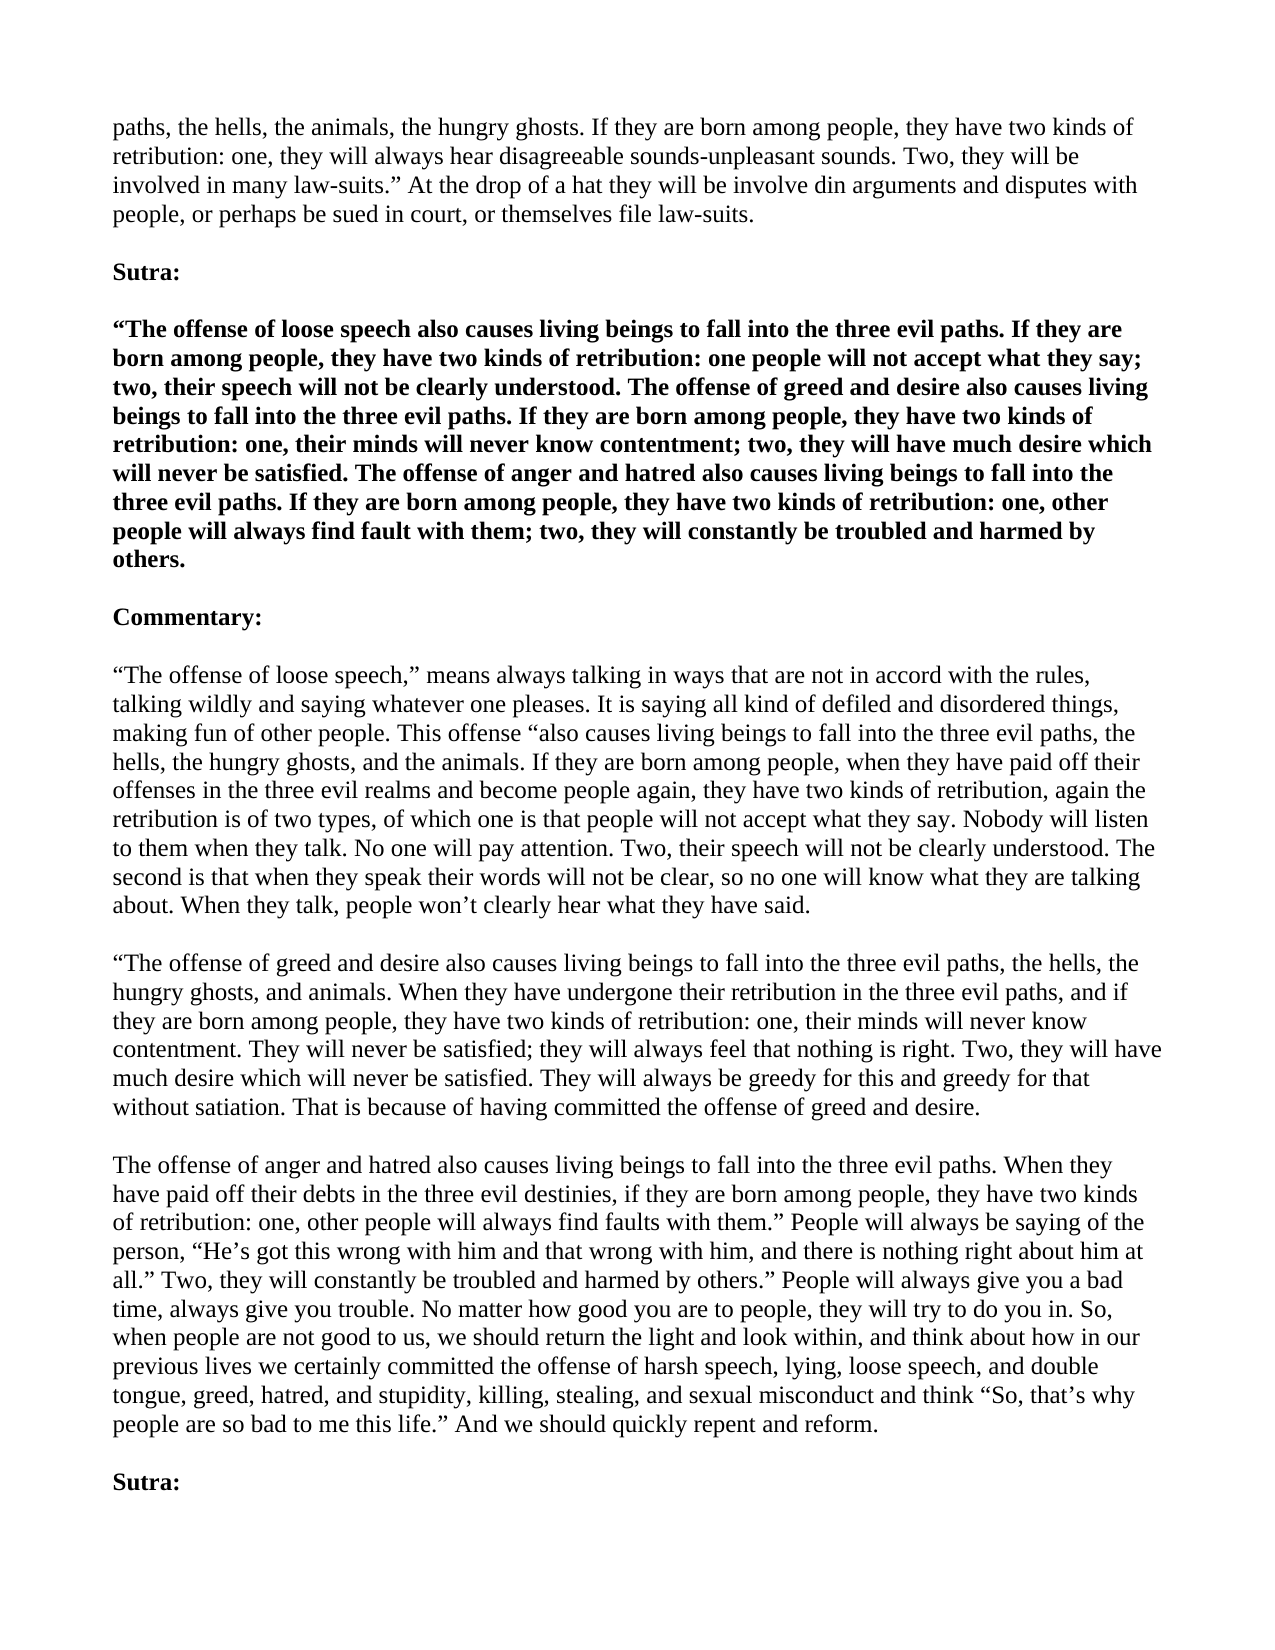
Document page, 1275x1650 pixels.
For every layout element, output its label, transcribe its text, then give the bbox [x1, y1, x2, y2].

text Sutra: [112, 257, 1162, 285]
text Sutra: [112, 1467, 1162, 1495]
text Commentary: [112, 602, 1162, 631]
text “The offense of loose speech also causes living beings to fall into the three evil paths. If they are born among people, they have two kinds of retribution: one people will not accept what they say; two, their speech will not be clearly understood. The offense of greed and desire also causes living beings to fall into the three evil paths. If they are born among people, they have two kinds of retribution: one, their minds will never know contentment; two, they will have much desire which will never be satisfied. The offense of anger and hatred also causes living beings to fall into the three evil paths. If they are born among people, they have two kinds of retribution: one, other people will always find fault with them; two, they will constantly be troubled and harmed by others. [112, 314, 1162, 573]
text The offense of anger and hatred also causes living beings to fall into the three evil paths. When they have paid off their debts in the three evil destinies, if they are born among people, they have two kinds of retribution: one, other people will always find faults with them.” People will always be saying of the person, “He’s got this wrong with him and that wrong with him, and there is nothing right about him at all.” Two, they will constantly be troubled and harmed by others.” People will always give you a bad time, always give you trouble. No matter how good you are to people, they will try to do you in. So, when people are not good to us, we should return the light and look within, and think about how in our previous lives we certainly committed the offense of harsh speech, lying, loose speech, and double tongue, greed, hatred, and stupidity, killing, stealing, and sexual misconduct and think “So, that’s why people are so bad to me this life.” And we should quickly repent and reform. [112, 1150, 1162, 1437]
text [112, 112, 1162, 227]
text “The offense of loose speech,” means always talking in ways that are not in accord with the rules, talking wildly and saying whatever one pleases. It is saying all kind of defiled and disordered things, making fun of other people. This offense “also causes living beings to fall into the three evil paths, the hells, the hungry ghosts, and the animals. If they are born among people, when they have paid off their offenses in the three evil realms and become people again, they have two kinds of retribution, again the retribution is of two types, of which one is that people will not accept what they say. Nobody will listen to them when they talk. No one will pay attention. Two, their speech will not be clearly understood. The second is that when they speak their words will not be clear, so no one will know what they are talking about. When they talk, people won’t clearly hear what they have said. [112, 660, 1162, 919]
text “The offense of greed and desire also causes living beings to fall into the three evil paths, the hells, the hungry ghosts, and animals. When they have undergone their retribution in the three evil paths, and if they are born among people, they have two kinds of retribution: one, their minds will never know contentment. They will never be satisfied; they will always feel that nothing is right. Two, they will have much desire which will never be satisfied. They will always be greedy for this and greedy for that without satiation. That is because of having committed the offense of greed and desire. [112, 948, 1162, 1121]
